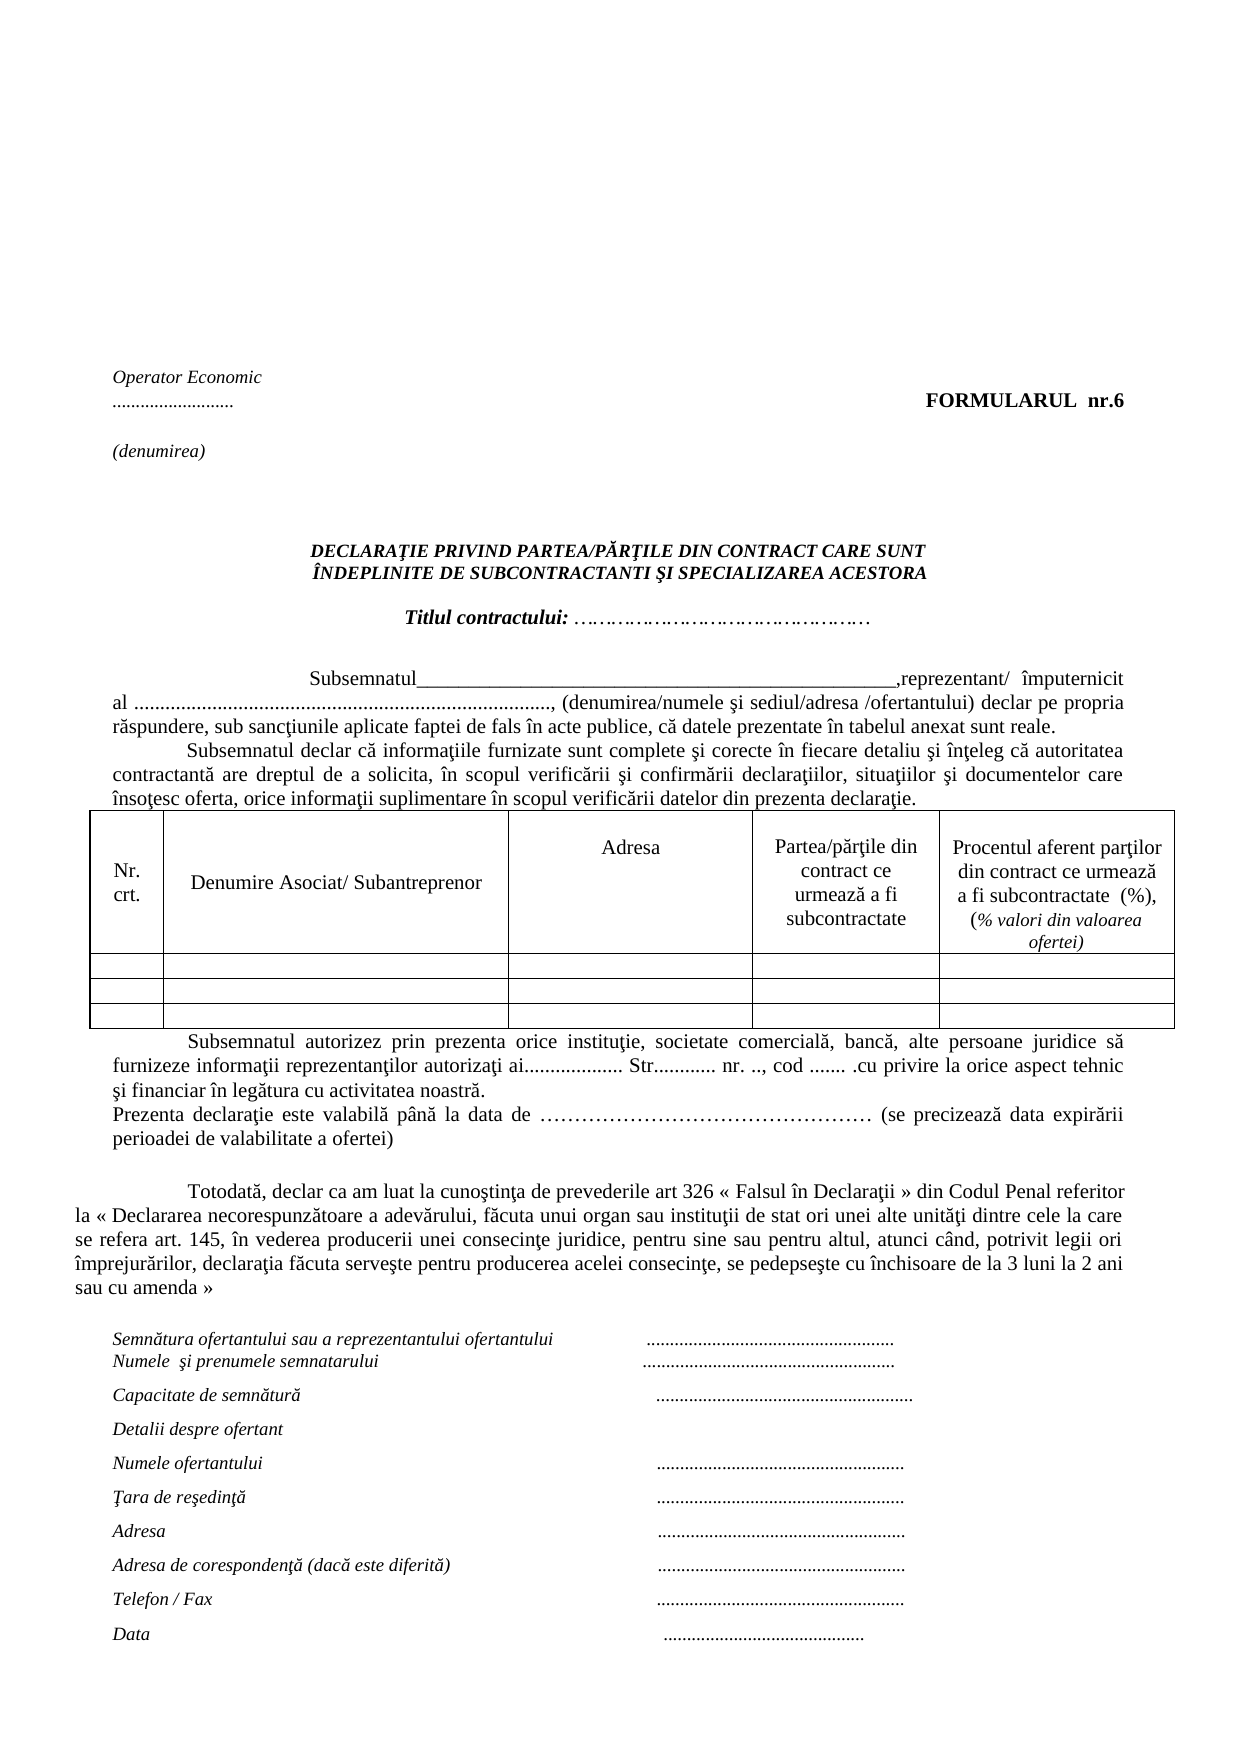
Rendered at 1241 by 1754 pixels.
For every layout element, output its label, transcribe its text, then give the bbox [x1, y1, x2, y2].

text Adresa ..................................................... [112, 1520, 1125, 1542]
table_header Adresa [509, 811, 752, 953]
table_cell [91, 954, 163, 978]
table_cell [164, 1004, 508, 1028]
table_cell [509, 979, 752, 1003]
text (denumirea) [112, 440, 1125, 462]
text Semnătura ofertantului sau a reprezentantului ofertantului ..................................................... [112, 1328, 1125, 1350]
text Telefon / Fax ..................................................... [112, 1588, 1125, 1610]
table_cell [91, 979, 163, 1003]
text Numele şi prenumele semnatarului ...................................................... [112, 1350, 1125, 1371]
table_cell [753, 979, 939, 1003]
text Titlul contractului: ………………………………………… [112, 605, 1125, 629]
text .......................... FORMULARUL nr.6 [112, 388, 1125, 412]
text Prezenta declaraţie este valabilă până la data de ………………………………………… (se precizează data expirării perioadei de valabilitate a ofertei) [112, 1102, 1125, 1150]
text Subsemnatul autorizez prin prezenta orice instituţie, societate comercială, bancă, alte persoane juridice să furnizeze informaţii reprezentanţilor autorizaţi ai................... Str............ nr. .., cod ....... .cu privire la orice aspect tehnic şi financiar în legătura cu activitatea noastră. [112, 1029, 1125, 1102]
text Operator Economic [112, 366, 1125, 388]
table_cell [753, 1004, 939, 1028]
text Capacitate de semnătură ....................................................... [112, 1384, 1125, 1406]
table_cell [753, 954, 939, 978]
table_cell [940, 1004, 1174, 1028]
text Detalii despre ofertant [112, 1418, 1125, 1439]
text Numele ofertantului ..................................................... [112, 1452, 1125, 1474]
table_header Partea/părţile din contract ce urmează a fi subcontractate [753, 811, 939, 953]
text Declaraţie privind partea/părţile din contract care sunt [112, 540, 1125, 562]
table_cell [164, 954, 508, 978]
table_header Denumire Asociat/ Subantreprenor [164, 811, 508, 953]
table_cell [91, 1004, 163, 1028]
text Ţara de reşedinţă ..................................................... [112, 1486, 1125, 1508]
table_header Nr. crt. [91, 811, 163, 953]
text îndeplinite de subcontractanti şi specializarea acestora [112, 562, 1125, 583]
table_cell [509, 954, 752, 978]
table_cell [940, 954, 1174, 978]
text Subsemnatul declar că informaţiile furnizate sunt complete şi corecte în fiecare detaliu şi înţeleg că autoritatea contractantă are dreptul de a solicita, în scopul verificării şi confirmării declaraţiilor, situaţiilor şi documentelor care însoţesc oferta, orice informaţii suplimentare în scopul verificării datelor din prezenta declaraţie. [112, 738, 1125, 810]
text Totodată, declar ca am luat la cunoştinţa de prevederile art 326 « Falsul în Declaraţii » din Codul Penal referitor la « Declararea necorespunzătoare a adevărului, făcuta unui organ sau instituţii de stat ori unei alte unităţi dintre cele la care se refera art. 145, în vederea producerii unei consecinţe juridice, pentru sine sau pentru altul, atunci când, potrivit legii ori împrejurărilor, declaraţia făcuta serveşte pentru producerea acelei consecinţe, se pedepseşte cu închisoare de la 3 luni la 2 ani sau cu amenda » [75, 1179, 1125, 1299]
table_cell [940, 979, 1174, 1003]
text Data ........................................... [112, 1622, 1125, 1644]
text Subsemnatul______________________________________________,reprezentant/ împuternicit al ................................................................................, (denumirea/numele şi sediul/adresa /ofertantului) declar pe propria răspundere, sub sancţiunile aplicate faptei de fals în acte publice, că datele prezentate în tabelul anexat sunt reale. [112, 666, 1125, 738]
table_cell [509, 1004, 752, 1028]
table_cell [164, 979, 508, 1003]
table_header Procentul aferent parţilor din contract ce urmează a fi subcontractate (%), (% valori din valoarea ofertei) [940, 811, 1174, 953]
text Adresa de corespondenţă (dacă este diferită) ..................................................... [112, 1554, 1125, 1576]
